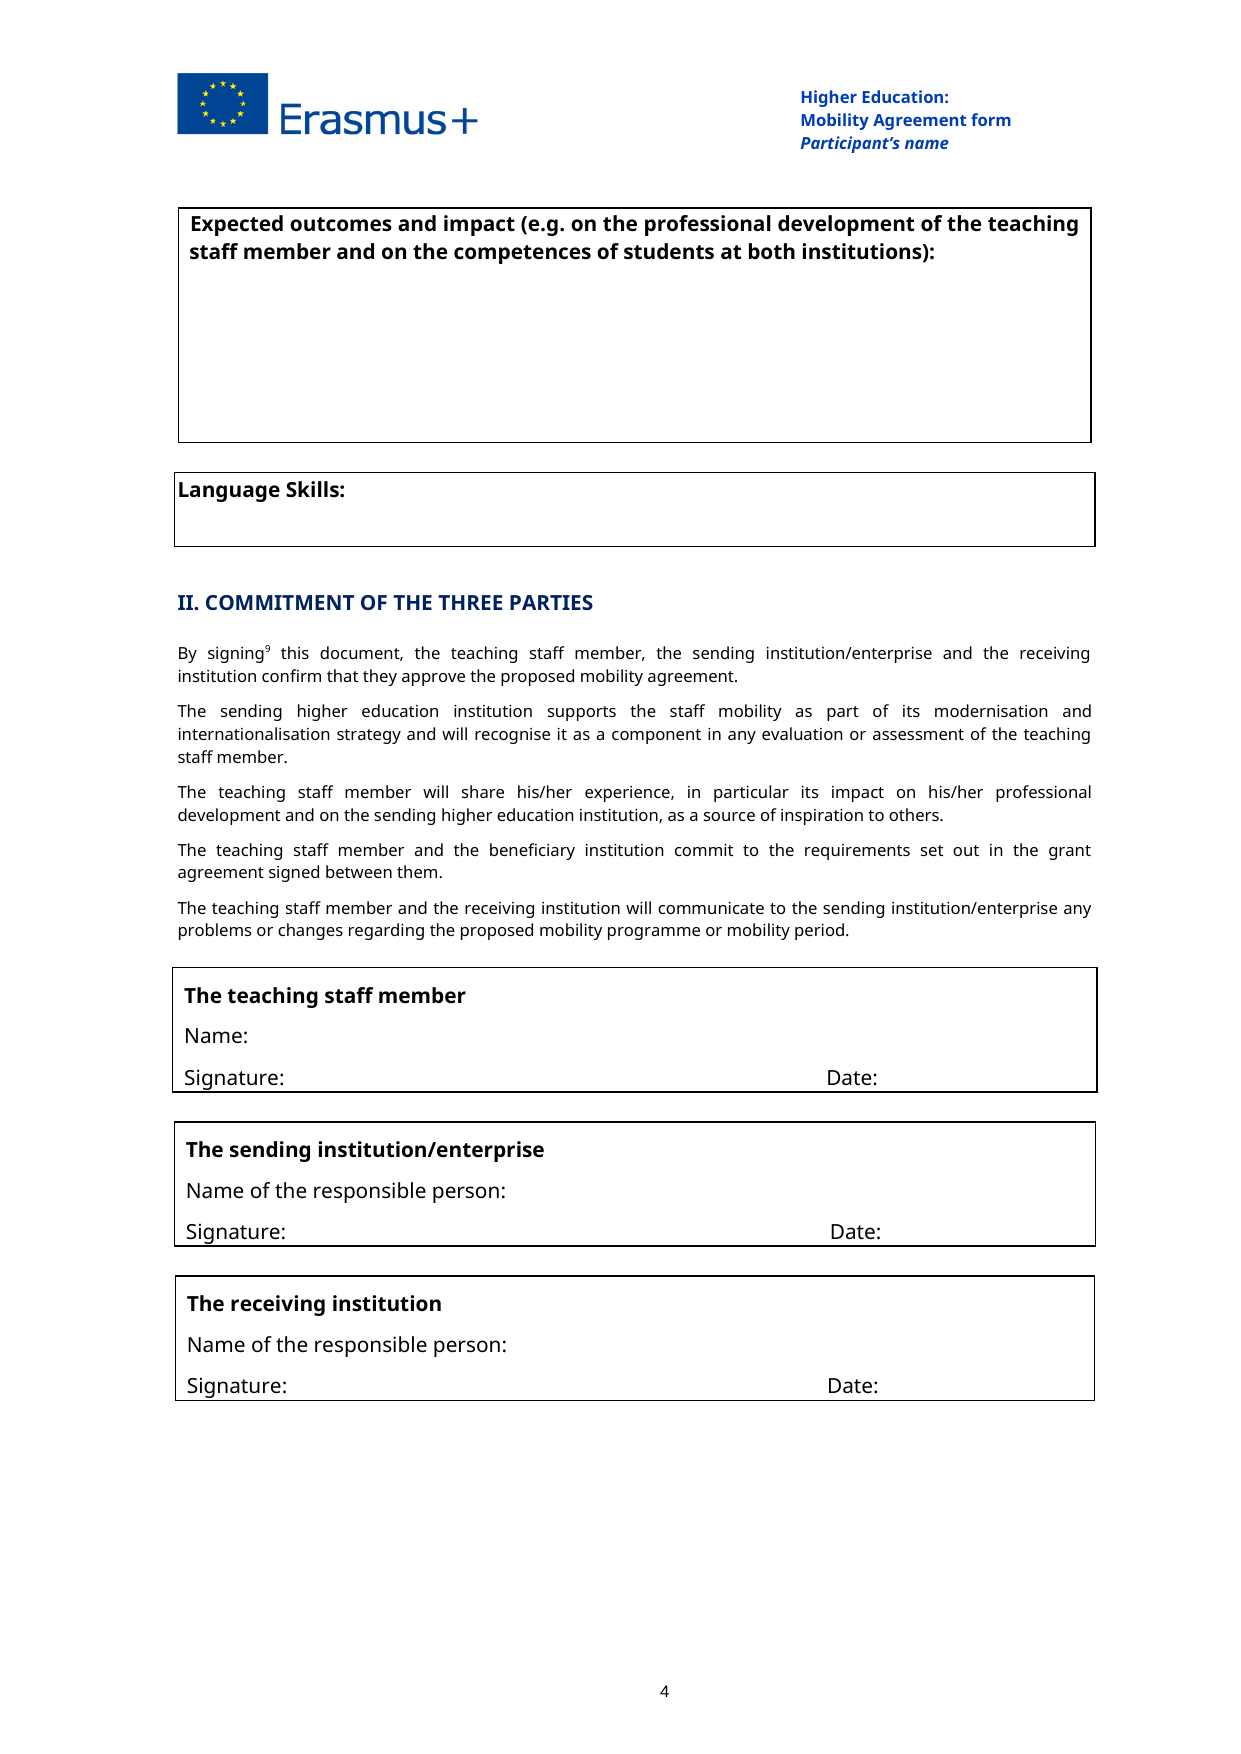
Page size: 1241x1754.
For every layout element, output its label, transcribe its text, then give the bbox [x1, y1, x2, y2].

text The teaching staff member and the beneficiary institution commit to the requirements set out in the grant agreement signed between them. [177, 838, 1092, 884]
table_header The sending institution/enterprise Name of the responsible person: Signature: Date: [175, 1123, 1095, 1245]
picture [177, 73, 478, 135]
table_header The teaching staff member Name: Signature: Date: [173, 968, 1096, 1091]
text By signing this document, the teaching staff member, the sending institution/enterprise and the receiving institution confirm that they approve the proposed mobility agreement. [177, 642, 1092, 687]
text The teaching staff member and the receiving institution will communicate to the sending institution/enterprise any problems or changes regarding the proposed mobility programme or mobility period. [177, 896, 1092, 942]
table_header Expected outcomes and impact (e.g. on the professional development of the teaching staff member and on the competences of students at both institutions): [179, 209, 1090, 442]
text II. COMMITMENT OF THE THREE PARTIES [177, 560, 1092, 617]
text The teaching staff member will share his/her experience, in particular its impact on his/her professional development and on the sending higher education institution, as a source of inspiration to others. [177, 780, 1092, 826]
text The sending higher education institution supports the staff mobility as part of its modernisation and internationalisation strategy and will recognise it as a component in any evaluation or assessment of the teaching staff member. [177, 700, 1092, 768]
table_header The receiving institution Name of the responsible person: Signature: Date: [176, 1277, 1094, 1400]
text Language Skills: [175, 473, 1094, 503]
